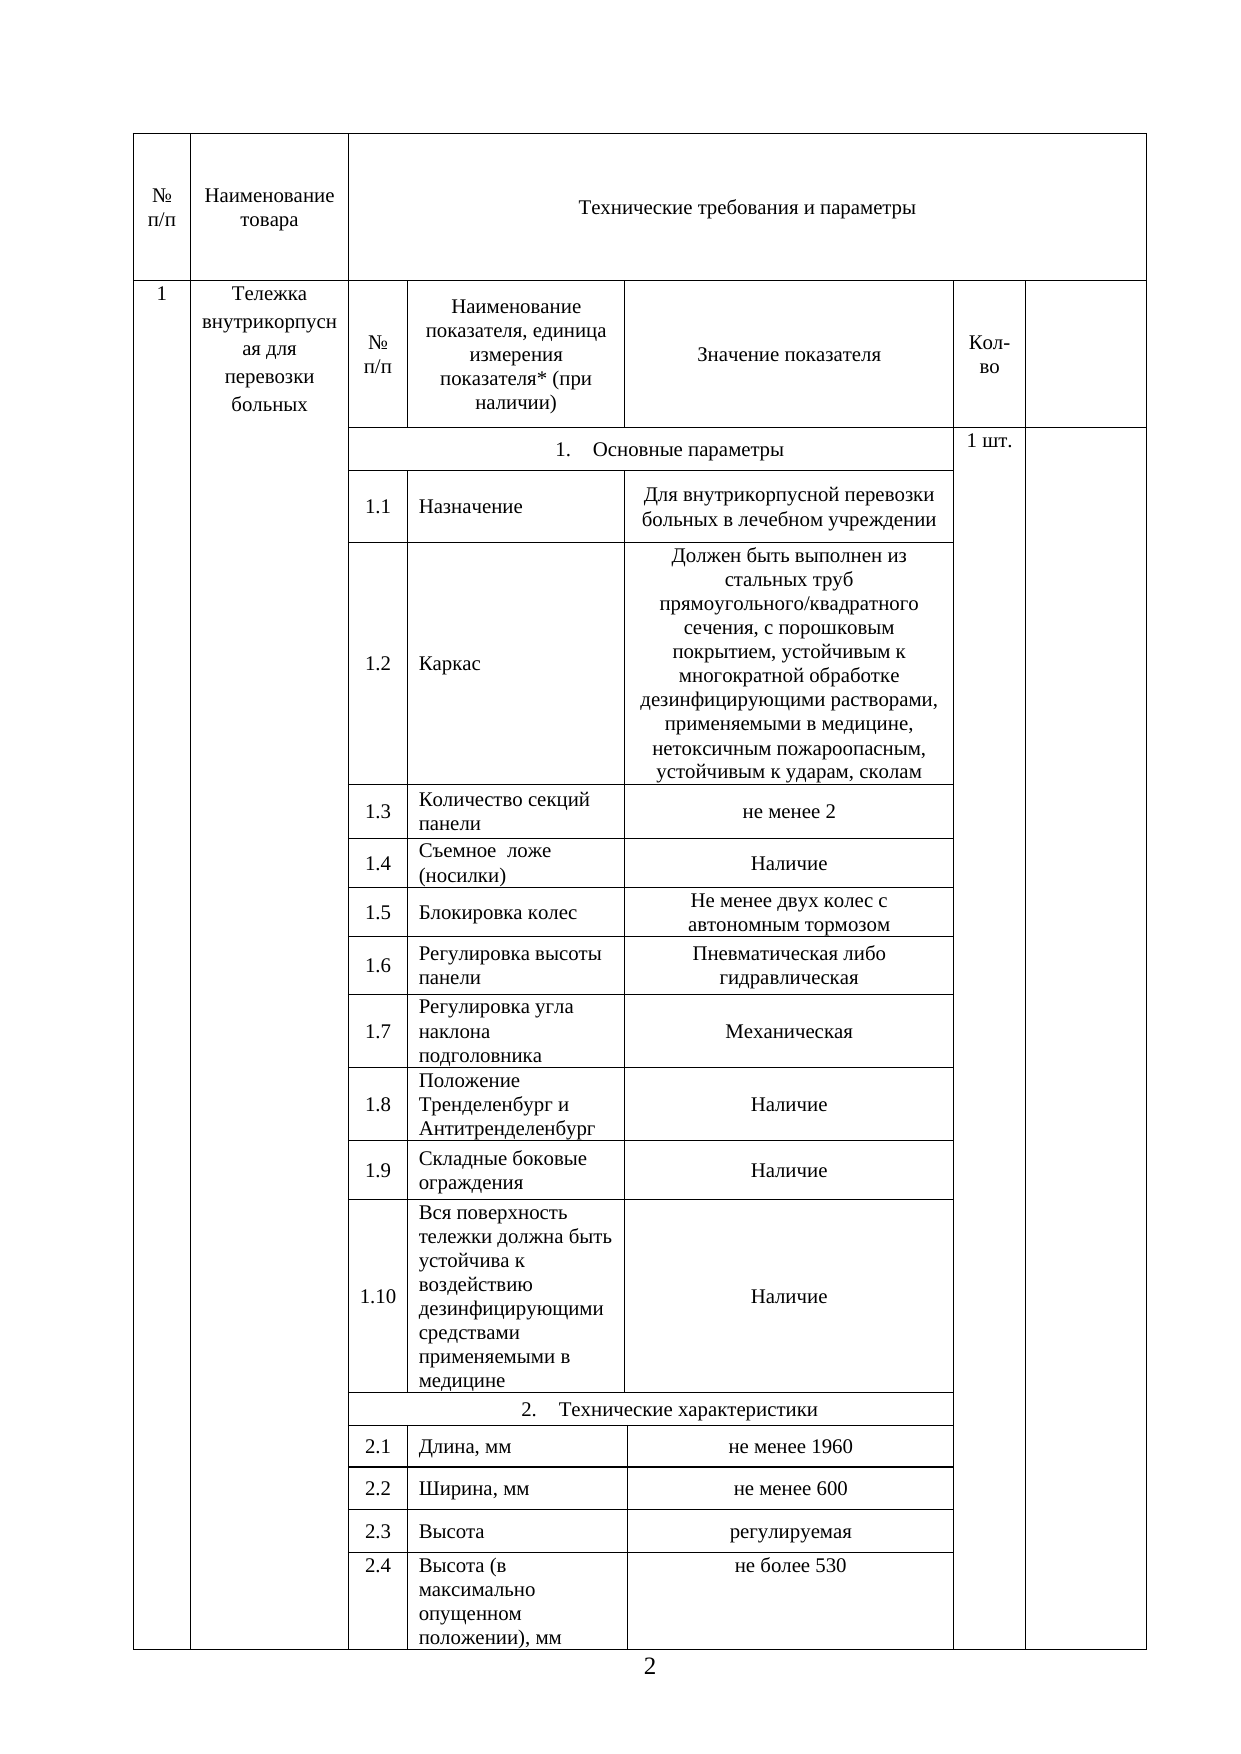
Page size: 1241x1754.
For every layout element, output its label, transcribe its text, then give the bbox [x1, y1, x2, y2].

table_cell 1.7 [349, 995, 407, 1067]
table_cell 1 [134, 281, 190, 1649]
table_cell Наименование показателя, единица измерения показателя* (при наличии) [408, 281, 624, 427]
table_cell Положение Тренделенбург и Антитренделенбург [408, 1068, 624, 1140]
table_cell 1.2 [349, 543, 407, 783]
table_cell Основные параметры [349, 428, 953, 470]
table_cell Регулировка угла наклона подголовника [408, 995, 624, 1067]
table_cell [1026, 281, 1146, 427]
table_cell не более 530 [628, 1553, 953, 1649]
table_cell Наличие [625, 839, 953, 887]
table_cell 1.8 [349, 1068, 407, 1140]
table_cell 1.10 [349, 1200, 407, 1392]
table_cell Для внутрикорпусной перевозки больных в лечебном учреждении [625, 471, 953, 542]
table_cell Должен быть выполнен из стальных труб прямоугольного/квадратного сечения, с порошковым покрытием, устойчивым к многократной обработке дезинфицирующими растворами, применяемыми в медицине, нетоксичным пожароопасным, устойчивым к ударам, сколам [625, 543, 953, 783]
table_cell Назначение [408, 471, 624, 542]
table_cell 2.3 [349, 1510, 407, 1552]
table_cell Кол-во [954, 281, 1025, 427]
table_cell 1.4 [349, 839, 407, 887]
table_cell 2.1 [349, 1426, 407, 1466]
table_cell Складные боковые ограждения [408, 1141, 624, 1199]
table_cell Технические характеристики [349, 1393, 953, 1425]
table_cell регулируемая [628, 1510, 953, 1552]
table_cell Съемное ложе (носилки) [408, 839, 624, 887]
table_cell 2.4 [349, 1553, 407, 1649]
table_cell Наличие [625, 1200, 953, 1392]
table_cell Высота (в максимально опущенном положении), мм [408, 1553, 627, 1649]
table_cell 1.9 [349, 1141, 407, 1199]
table_cell Наличие [625, 1068, 953, 1140]
table_cell не менее 600 [628, 1468, 953, 1509]
table_cell Тележка внутрикорпусная для перевозки больных [191, 281, 348, 1649]
table_cell Пневматическая либо гидравлическая [625, 937, 953, 993]
table_cell Регулировка высоты панели [408, 937, 624, 993]
table_cell Количество секций панели [408, 785, 624, 837]
table_cell Наличие [625, 1141, 953, 1199]
table_cell 2.2 [349, 1468, 407, 1509]
table_cell Не менее двух колес с автономным тормозом [625, 888, 953, 936]
table_cell не менее 1960 [628, 1426, 953, 1466]
table_cell Блокировка колес [408, 888, 624, 936]
table_cell [1026, 428, 1146, 1649]
table_cell 1 шт. [954, 428, 1025, 1649]
table_cell Вся поверхность тележки должна быть устойчива к воздействию дезинфицирующими средствами применяемыми в медицине [408, 1200, 624, 1392]
table_cell 1.1 [349, 471, 407, 542]
table_cell 1.3 [349, 785, 407, 837]
table_cell Высота [408, 1510, 627, 1552]
table_cell не менее 2 [625, 785, 953, 837]
table_cell Ширина, мм [408, 1468, 627, 1509]
table_header Технические требования и параметры [349, 134, 1146, 280]
table_cell Значение показателя [625, 281, 953, 427]
table_cell Каркас [408, 543, 624, 783]
table_header Наименование товара [191, 134, 348, 280]
table_cell 1.6 [349, 937, 407, 993]
table_cell Механическая [625, 995, 953, 1067]
table_cell № п/п [349, 281, 407, 427]
table_cell Длина, мм [408, 1426, 627, 1466]
table_cell 1.5 [349, 888, 407, 936]
table_header № п/п [134, 134, 190, 280]
